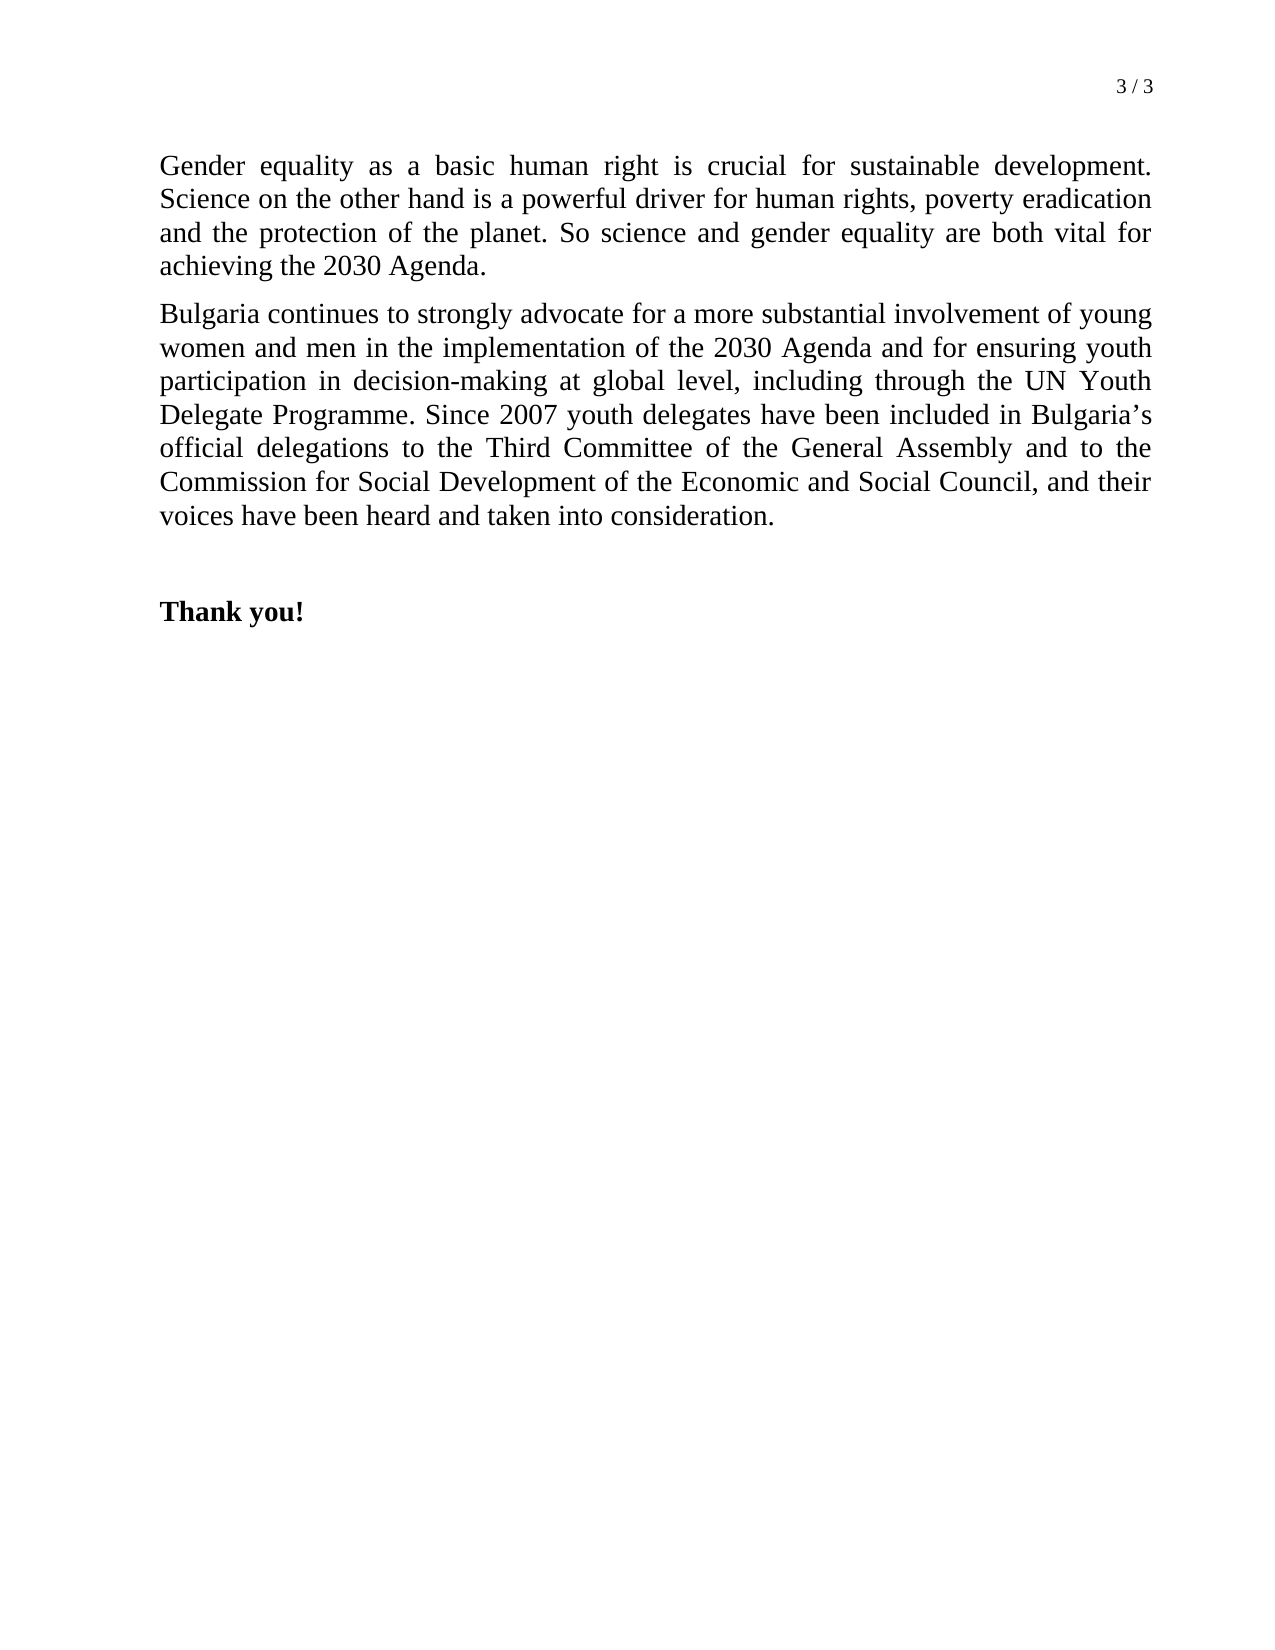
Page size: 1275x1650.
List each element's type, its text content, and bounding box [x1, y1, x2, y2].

text Thank you! [159, 594, 1153, 627]
text Bulgaria continues to strongly advocate for a more substantial involvement of young women and men in the implementation of the 2030 Agenda and for ensuring youth participation in decision-making at global level, including through the UN Youth Delegate Programme. Since 2007 youth delegates have been included in Bulgaria’s official delegations to the Third Committee of the General Assembly and to the Commission for Social Development of the Economic and Social Council, and their voices have been heard and taken into consideration. [159, 296, 1153, 531]
text Gender equality as a basic human right is crucial for sustainable development. Science on the other hand is a powerful driver for human rights, poverty eradication and the protection of the planet. So science and gender equality are both vital for achieving the 2030 Agenda. [159, 148, 1153, 282]
